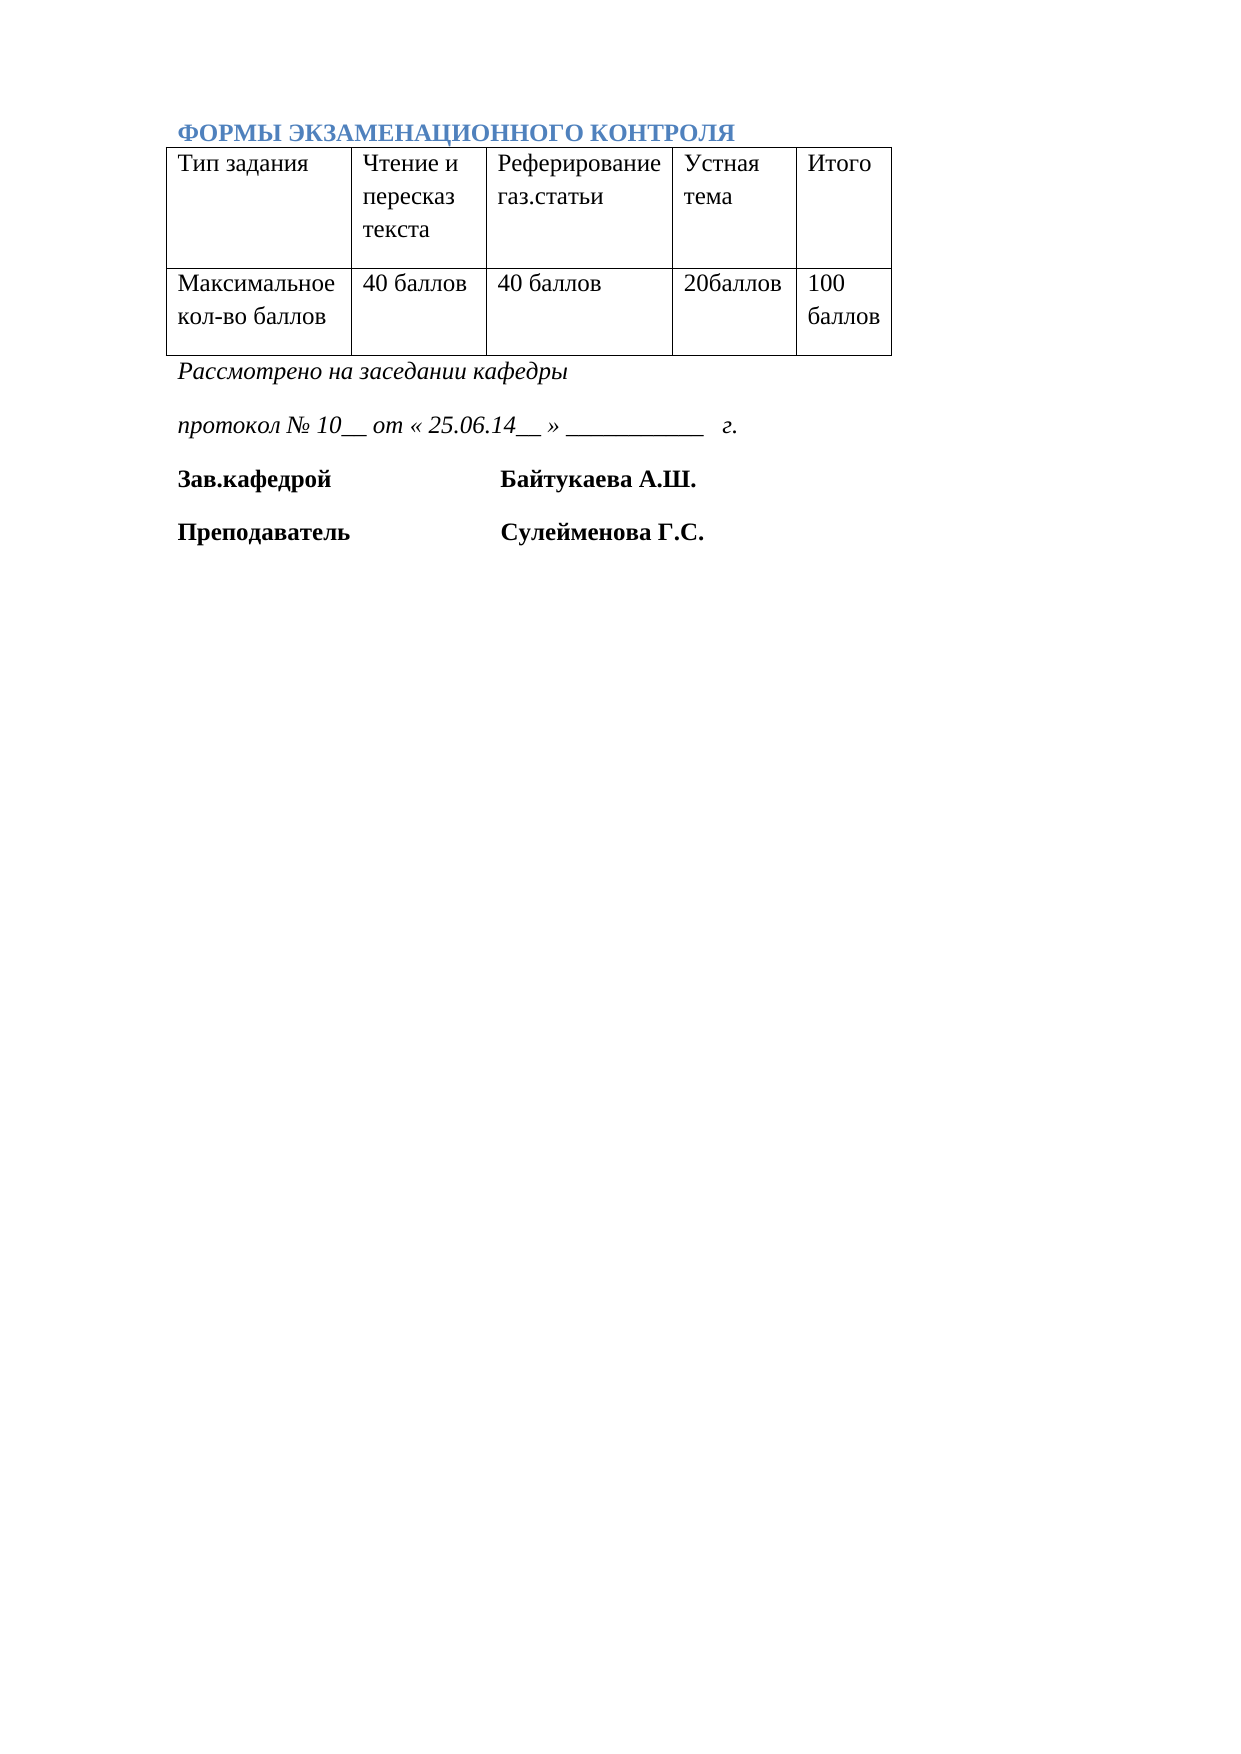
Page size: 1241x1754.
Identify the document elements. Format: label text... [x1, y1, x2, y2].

table_cell 40 баллов [352, 269, 486, 355]
table_cell Максимальное кол-во баллов [167, 269, 351, 355]
table_cell 100 баллов [797, 269, 891, 355]
table_cell 20баллов [673, 269, 796, 355]
text Рассмотрено на заседании кафедры [177, 356, 1152, 385]
text Преподаватель Сулейменова Г.С. [177, 517, 1152, 546]
table_header Итого [797, 148, 891, 267]
table_cell 40 баллов [487, 269, 672, 355]
table_header Тип задания [167, 148, 351, 267]
table_header Чтение и пересказ текста [352, 148, 486, 267]
table_header Устная тема [673, 148, 796, 267]
text протокол № 10__ от « 25.06.14__ » ___________ г. [177, 410, 1152, 438]
subtitle ФОРМЫ ЭКЗАМЕНАЦИОННОГО КОНТРОЛЯ [177, 118, 1152, 147]
text Зав.кафедрой Байтукаева А.Ш. [177, 464, 1152, 492]
table_header Реферирование газ.статьи [487, 148, 672, 267]
